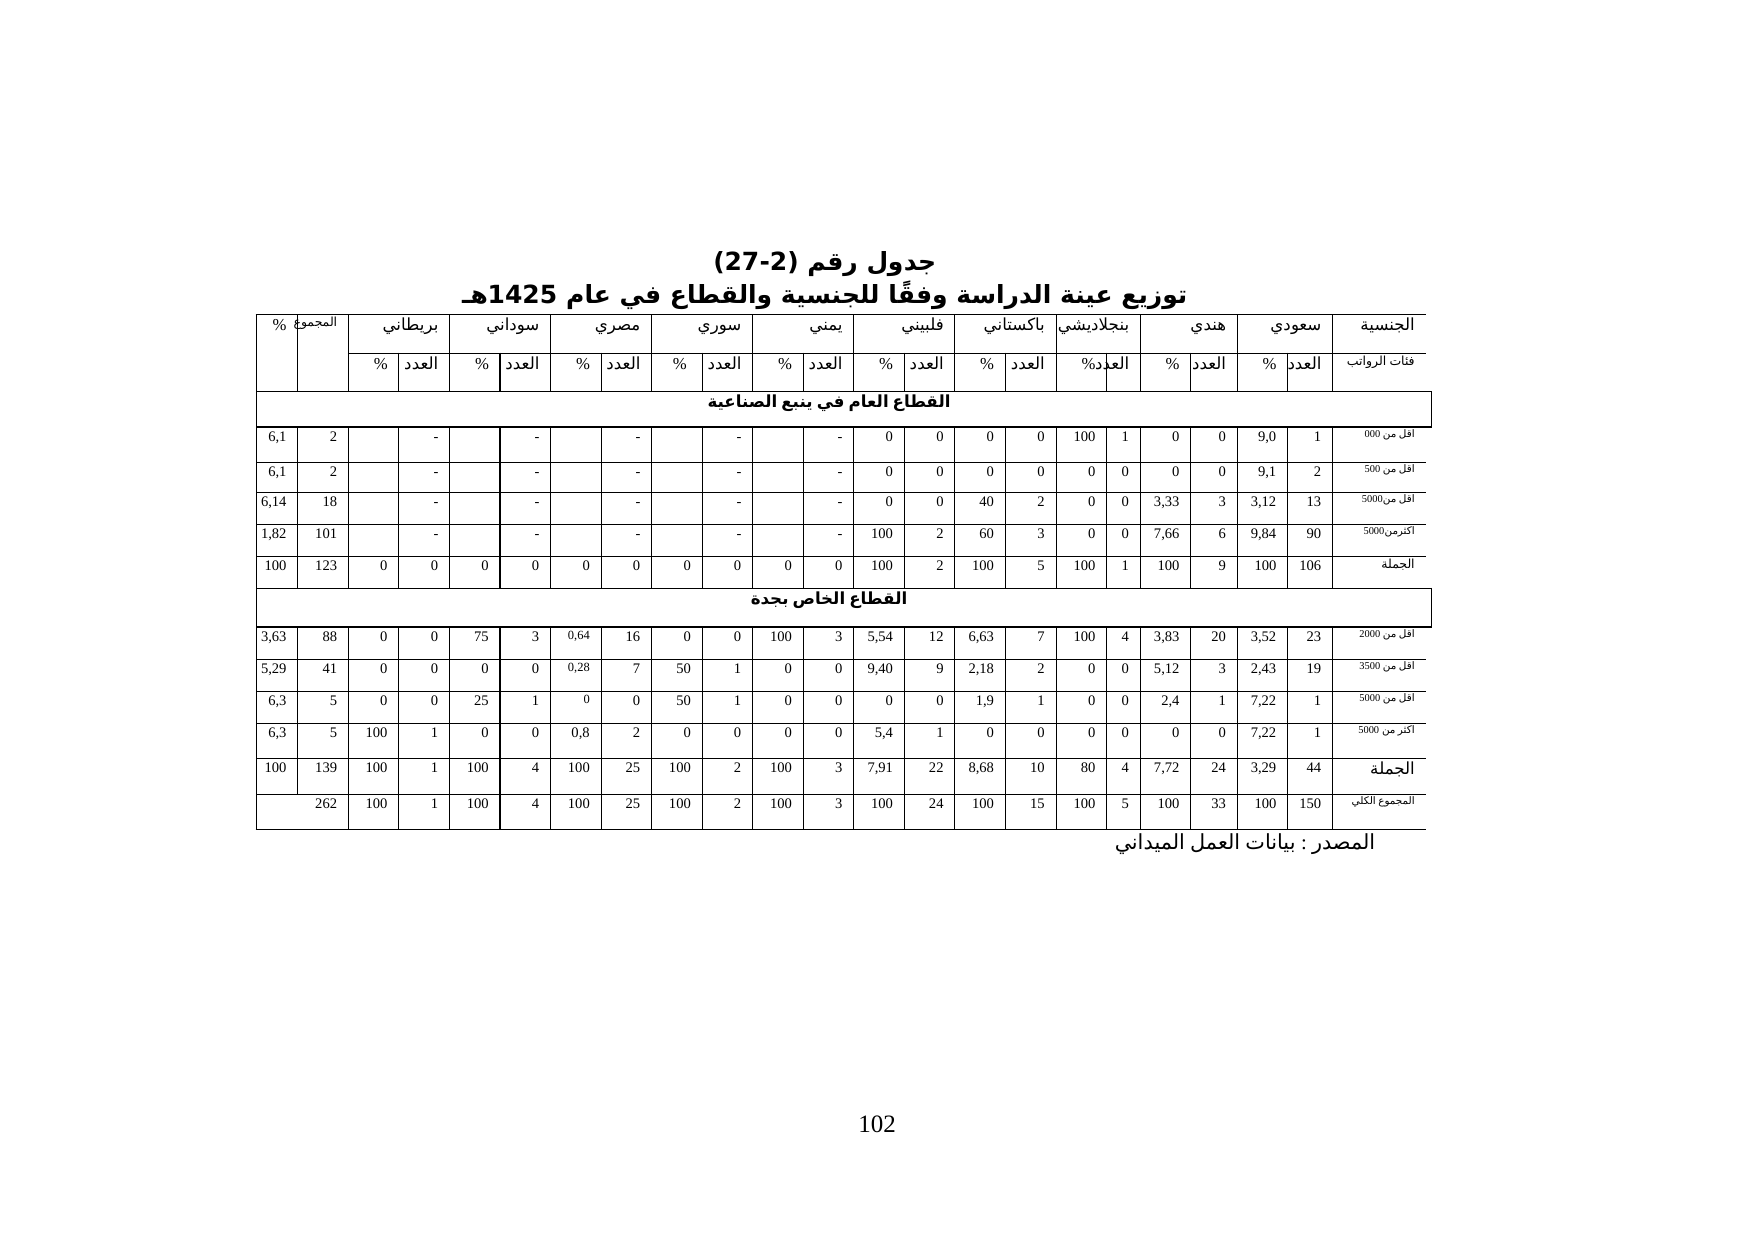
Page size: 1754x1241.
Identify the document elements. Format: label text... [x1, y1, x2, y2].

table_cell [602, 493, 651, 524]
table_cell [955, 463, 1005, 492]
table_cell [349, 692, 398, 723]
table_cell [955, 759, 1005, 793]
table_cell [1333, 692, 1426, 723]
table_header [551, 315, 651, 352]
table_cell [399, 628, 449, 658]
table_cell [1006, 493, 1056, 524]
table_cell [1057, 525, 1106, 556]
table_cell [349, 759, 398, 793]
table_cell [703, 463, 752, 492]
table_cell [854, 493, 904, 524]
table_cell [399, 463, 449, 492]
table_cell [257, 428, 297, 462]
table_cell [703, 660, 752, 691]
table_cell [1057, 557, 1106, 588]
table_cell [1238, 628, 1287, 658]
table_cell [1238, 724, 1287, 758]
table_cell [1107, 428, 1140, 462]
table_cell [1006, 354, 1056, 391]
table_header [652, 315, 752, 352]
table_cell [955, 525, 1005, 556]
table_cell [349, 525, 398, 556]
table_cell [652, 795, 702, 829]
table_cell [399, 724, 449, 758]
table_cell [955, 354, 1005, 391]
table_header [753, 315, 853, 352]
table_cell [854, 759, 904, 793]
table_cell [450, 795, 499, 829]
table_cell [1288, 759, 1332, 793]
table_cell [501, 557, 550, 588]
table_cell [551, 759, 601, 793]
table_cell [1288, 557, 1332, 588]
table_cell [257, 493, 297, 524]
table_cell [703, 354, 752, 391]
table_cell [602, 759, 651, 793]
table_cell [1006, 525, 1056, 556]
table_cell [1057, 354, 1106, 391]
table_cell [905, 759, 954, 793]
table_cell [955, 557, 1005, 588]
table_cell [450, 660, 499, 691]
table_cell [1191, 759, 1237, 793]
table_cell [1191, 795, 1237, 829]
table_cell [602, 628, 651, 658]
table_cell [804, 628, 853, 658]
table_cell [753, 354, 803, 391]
text توزيع عينة الدراسة وفقًا للجنسية والقطاع في عام 1425هـ [118, 280, 1531, 309]
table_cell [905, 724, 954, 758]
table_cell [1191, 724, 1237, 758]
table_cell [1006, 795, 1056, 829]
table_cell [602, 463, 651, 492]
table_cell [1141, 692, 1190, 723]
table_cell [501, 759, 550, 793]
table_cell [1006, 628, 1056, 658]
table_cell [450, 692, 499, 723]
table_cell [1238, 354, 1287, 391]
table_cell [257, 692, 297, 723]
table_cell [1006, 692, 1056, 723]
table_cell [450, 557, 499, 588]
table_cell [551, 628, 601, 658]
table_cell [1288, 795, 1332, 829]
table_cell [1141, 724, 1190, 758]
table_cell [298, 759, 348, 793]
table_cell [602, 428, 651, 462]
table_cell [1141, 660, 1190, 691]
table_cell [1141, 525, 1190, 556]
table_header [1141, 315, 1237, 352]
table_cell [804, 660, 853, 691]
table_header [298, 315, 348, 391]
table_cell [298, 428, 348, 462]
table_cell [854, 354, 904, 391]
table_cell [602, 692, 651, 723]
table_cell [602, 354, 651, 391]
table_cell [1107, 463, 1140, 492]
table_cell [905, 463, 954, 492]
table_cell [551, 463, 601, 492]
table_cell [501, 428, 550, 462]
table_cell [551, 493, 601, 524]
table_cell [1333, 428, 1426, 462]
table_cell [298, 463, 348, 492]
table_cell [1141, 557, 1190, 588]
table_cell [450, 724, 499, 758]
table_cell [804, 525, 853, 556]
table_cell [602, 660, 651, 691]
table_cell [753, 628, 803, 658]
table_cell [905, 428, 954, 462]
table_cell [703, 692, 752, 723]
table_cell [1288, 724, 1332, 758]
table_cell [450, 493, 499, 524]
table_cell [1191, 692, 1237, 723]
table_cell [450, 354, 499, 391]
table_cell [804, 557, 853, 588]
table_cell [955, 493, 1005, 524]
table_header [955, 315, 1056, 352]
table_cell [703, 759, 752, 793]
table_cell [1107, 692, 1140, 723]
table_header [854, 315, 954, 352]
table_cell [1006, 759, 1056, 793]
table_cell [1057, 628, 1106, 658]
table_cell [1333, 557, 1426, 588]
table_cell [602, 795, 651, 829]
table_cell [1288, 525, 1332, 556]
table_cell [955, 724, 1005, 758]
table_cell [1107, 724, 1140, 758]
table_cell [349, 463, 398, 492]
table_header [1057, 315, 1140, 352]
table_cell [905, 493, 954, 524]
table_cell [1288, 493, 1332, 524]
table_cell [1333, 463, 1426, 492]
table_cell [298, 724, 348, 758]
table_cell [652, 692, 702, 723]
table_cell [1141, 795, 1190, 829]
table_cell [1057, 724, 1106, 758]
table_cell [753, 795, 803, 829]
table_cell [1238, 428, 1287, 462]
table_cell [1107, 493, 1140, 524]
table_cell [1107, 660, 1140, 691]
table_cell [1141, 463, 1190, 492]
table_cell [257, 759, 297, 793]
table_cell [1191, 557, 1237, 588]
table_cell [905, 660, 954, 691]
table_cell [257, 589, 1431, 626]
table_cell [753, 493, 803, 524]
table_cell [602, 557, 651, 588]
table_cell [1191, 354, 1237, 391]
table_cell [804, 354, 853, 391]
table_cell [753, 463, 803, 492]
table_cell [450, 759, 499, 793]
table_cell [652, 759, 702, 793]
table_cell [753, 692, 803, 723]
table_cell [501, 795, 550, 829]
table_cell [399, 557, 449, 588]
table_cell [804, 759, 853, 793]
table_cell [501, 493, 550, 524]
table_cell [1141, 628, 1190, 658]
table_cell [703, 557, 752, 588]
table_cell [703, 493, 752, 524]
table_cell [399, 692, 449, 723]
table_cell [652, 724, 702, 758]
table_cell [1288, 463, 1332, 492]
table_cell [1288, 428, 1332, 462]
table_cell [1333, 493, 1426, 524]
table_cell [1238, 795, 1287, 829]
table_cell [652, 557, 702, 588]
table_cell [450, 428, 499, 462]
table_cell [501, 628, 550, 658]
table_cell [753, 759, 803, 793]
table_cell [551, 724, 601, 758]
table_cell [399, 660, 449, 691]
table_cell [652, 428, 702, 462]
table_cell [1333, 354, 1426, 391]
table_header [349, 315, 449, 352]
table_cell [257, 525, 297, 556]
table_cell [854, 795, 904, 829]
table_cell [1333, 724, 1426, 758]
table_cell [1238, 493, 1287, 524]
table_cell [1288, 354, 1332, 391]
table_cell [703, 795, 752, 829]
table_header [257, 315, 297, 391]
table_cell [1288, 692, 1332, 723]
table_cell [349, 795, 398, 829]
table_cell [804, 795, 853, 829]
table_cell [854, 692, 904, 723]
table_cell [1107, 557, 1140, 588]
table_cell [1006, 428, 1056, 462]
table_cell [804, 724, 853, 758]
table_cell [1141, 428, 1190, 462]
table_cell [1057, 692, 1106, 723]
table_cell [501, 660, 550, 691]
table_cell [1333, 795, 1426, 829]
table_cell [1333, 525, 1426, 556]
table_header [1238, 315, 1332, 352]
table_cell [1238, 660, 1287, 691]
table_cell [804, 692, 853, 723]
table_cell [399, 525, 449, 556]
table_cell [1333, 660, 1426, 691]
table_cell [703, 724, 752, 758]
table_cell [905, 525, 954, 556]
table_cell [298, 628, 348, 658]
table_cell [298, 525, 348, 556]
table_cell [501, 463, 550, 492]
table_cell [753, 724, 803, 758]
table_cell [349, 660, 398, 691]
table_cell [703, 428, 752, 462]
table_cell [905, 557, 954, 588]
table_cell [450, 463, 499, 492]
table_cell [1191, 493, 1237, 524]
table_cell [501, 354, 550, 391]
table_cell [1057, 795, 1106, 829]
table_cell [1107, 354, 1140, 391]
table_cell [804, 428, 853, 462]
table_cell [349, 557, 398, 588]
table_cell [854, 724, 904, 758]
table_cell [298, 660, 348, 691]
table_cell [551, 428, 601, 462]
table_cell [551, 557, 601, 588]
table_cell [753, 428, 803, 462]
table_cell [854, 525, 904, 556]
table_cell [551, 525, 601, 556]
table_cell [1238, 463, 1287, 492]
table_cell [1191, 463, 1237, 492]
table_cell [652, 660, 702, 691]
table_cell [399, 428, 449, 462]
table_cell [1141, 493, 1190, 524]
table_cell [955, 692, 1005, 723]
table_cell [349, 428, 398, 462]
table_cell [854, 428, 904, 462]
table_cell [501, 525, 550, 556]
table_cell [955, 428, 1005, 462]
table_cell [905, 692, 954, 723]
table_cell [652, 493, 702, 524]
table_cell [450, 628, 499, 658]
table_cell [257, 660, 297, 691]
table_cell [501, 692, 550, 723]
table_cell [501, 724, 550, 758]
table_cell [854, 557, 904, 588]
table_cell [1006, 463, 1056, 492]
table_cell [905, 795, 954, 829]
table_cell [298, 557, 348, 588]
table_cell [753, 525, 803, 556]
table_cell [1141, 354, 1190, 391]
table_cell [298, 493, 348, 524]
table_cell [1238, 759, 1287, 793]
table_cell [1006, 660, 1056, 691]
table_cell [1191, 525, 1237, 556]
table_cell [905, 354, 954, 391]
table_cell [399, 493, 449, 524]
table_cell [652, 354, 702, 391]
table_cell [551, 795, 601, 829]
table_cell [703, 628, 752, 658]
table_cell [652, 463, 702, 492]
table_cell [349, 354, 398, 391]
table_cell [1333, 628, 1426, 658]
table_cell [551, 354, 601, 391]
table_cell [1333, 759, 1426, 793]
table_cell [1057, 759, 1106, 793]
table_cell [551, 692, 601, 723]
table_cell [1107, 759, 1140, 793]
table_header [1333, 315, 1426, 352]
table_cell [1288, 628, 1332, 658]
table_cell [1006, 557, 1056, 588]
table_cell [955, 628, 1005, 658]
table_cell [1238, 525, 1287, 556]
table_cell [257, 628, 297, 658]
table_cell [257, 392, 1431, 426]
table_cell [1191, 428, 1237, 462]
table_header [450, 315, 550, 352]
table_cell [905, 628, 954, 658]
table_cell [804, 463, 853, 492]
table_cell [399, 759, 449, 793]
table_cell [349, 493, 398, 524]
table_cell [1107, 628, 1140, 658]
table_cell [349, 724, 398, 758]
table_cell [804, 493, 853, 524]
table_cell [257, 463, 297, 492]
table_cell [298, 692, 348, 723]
text المصدر : بيانات العمل الميداني [118, 830, 1531, 854]
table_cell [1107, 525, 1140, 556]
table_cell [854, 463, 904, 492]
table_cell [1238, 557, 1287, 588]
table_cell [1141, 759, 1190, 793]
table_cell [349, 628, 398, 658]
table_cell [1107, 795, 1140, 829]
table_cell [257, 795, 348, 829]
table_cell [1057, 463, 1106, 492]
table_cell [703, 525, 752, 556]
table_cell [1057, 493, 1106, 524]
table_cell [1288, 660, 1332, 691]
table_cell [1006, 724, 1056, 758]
text جدول رقم (2-27) [118, 247, 1531, 276]
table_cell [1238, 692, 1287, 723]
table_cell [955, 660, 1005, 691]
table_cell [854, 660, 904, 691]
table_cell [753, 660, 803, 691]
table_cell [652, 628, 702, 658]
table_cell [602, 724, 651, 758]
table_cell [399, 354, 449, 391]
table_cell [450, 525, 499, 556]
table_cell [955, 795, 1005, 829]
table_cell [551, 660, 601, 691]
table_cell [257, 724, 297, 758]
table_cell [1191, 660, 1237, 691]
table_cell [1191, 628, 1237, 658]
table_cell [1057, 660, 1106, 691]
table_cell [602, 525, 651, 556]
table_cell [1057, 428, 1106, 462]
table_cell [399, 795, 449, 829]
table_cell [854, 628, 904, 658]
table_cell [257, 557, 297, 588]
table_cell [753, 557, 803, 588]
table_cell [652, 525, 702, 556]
